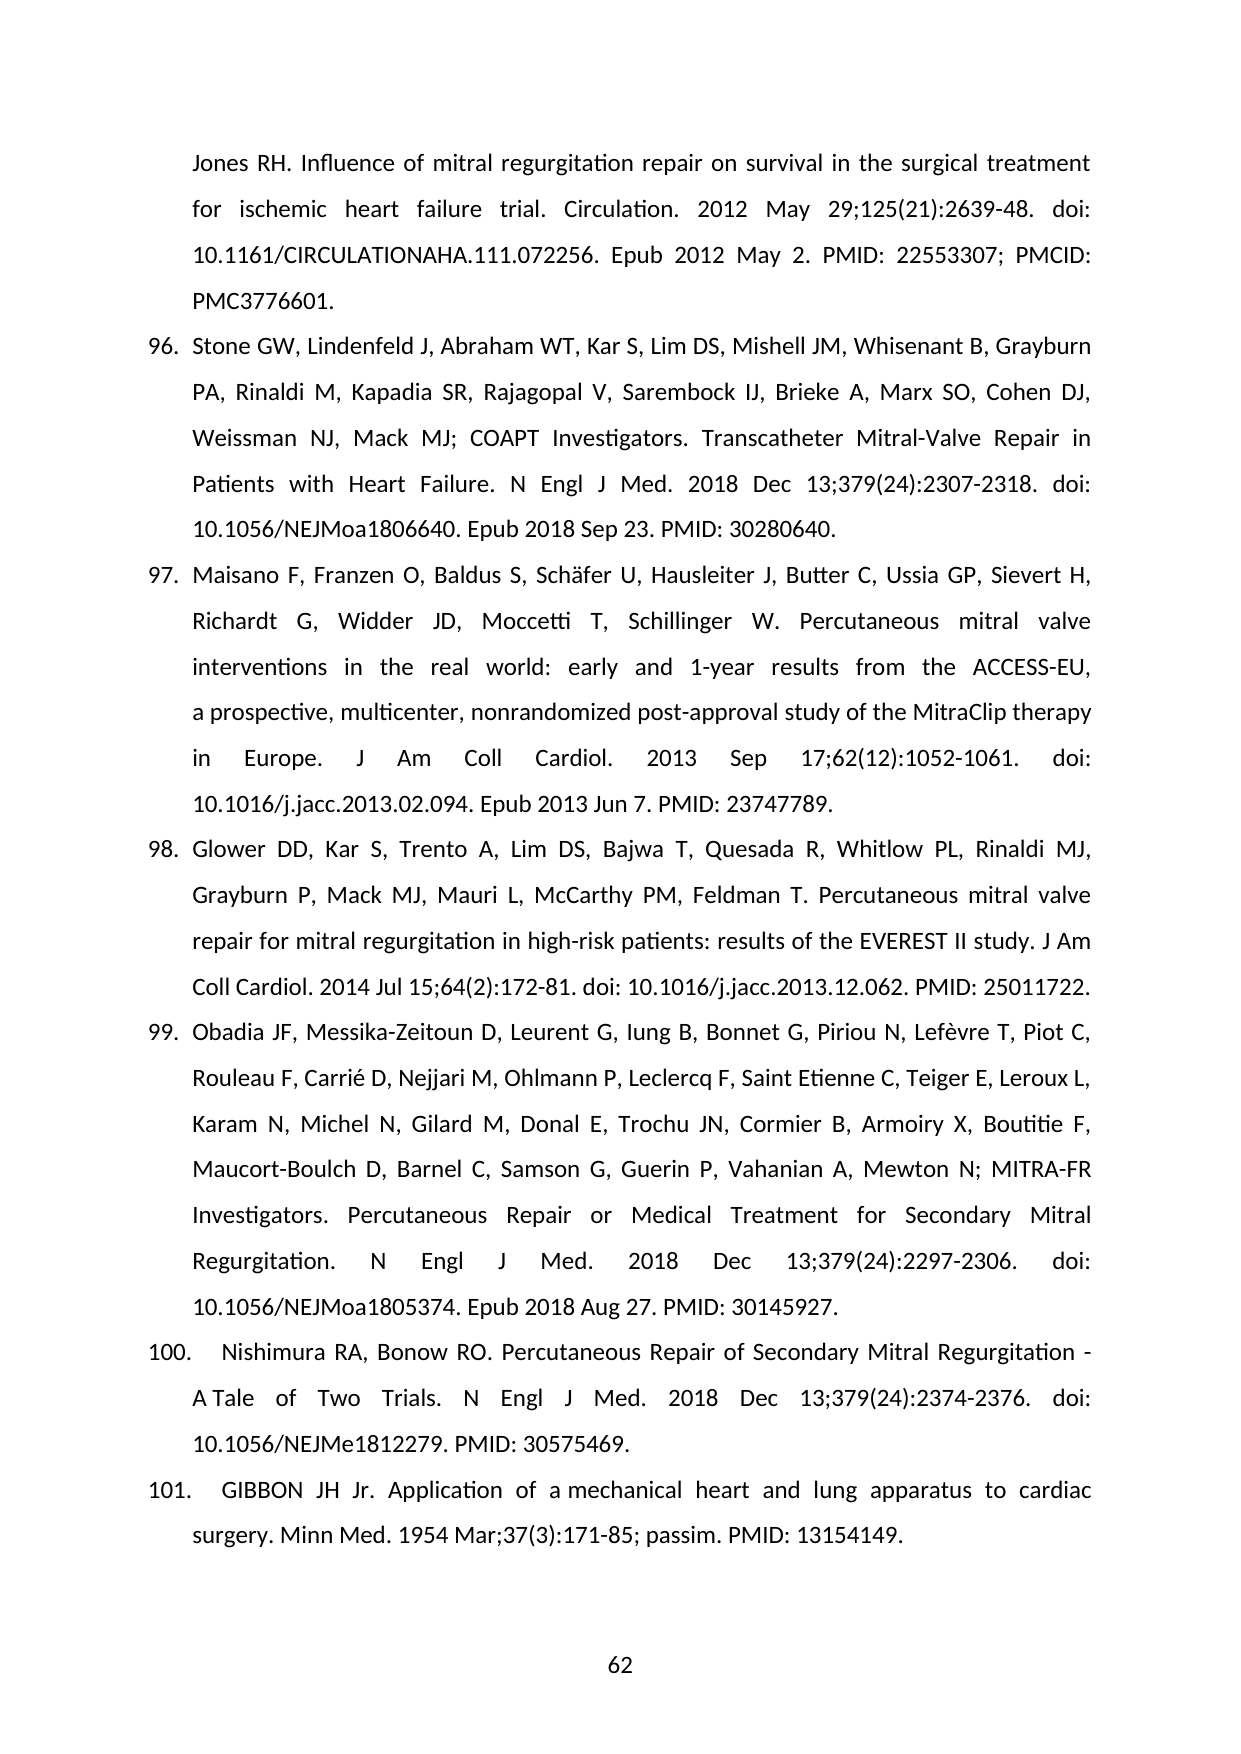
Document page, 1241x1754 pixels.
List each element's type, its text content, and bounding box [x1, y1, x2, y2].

list Stone GW, Lindenfeld J, Abraham WT, Kar S, Lim DS, Mishell JM, Whisenant B, Grayburn PA, Rinaldi M, Kapadia SR, Rajagopal V, Sarembock IJ, Brieke A, Marx SO, Cohen DJ, Weissman NJ, Mack MJ; COAPT Investigators. Transcatheter Mitral-Valve Repair in Patients with Heart Failure. N Engl J Med. 2018 Dec 13;379(24):2307-2318. doi: 10.1056/NEJMoa1806640. Epub 2018 Sep 23. PMID: 30280640. [148, 331, 1093, 544]
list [148, 148, 1093, 315]
list Nishimura RA, Bonow RO. Percutaneous Repair of Secondary Mitral Regurgitation - A Tale of Two Trials. N Engl J Med. 2018 Dec 13;379(24):2374-2376. doi: 10.1056/NEJMe1812279. PMID: 30575469. [148, 1337, 1093, 1458]
list Obadia JF, Messika-Zeitoun D, Leurent G, Iung B, Bonnet G, Piriou N, Lefèvre T, Piot C, Rouleau F, Carrié D, Nejjari M, Ohlmann P, Leclercq F, Saint Etienne C, Teiger E, Leroux L, Karam N, Michel N, Gilard M, Donal E, Trochu JN, Cormier B, Armoiry X, Boutitie F, Maucort-Boulch D, Barnel C, Samson G, Guerin P, Vahanian A, Mewton N; MITRA-FR Investigators. Percutaneous Repair or Medical Treatment for Secondary Mitral Regurgitation. N Engl J Med. 2018 Dec 13;379(24):2297-2306. doi: 10.1056/NEJMoa1805374. Epub 2018 Aug 27. PMID: 30145927. [148, 1016, 1093, 1321]
list Glower DD, Kar S, Trento A, Lim DS, Bajwa T, Quesada R, Whitlow PL, Rinaldi MJ, Grayburn P, Mack MJ, Mauri L, McCarthy PM, Feldman T. Percutaneous mitral valve repair for mitral regurgitation in high-risk patients: results of the EVEREST II study. J Am Coll Cardiol. 2014 Jul 15;64(2):172-81. doi: 10.1016/j.jacc.2013.12.062. PMID: 25011722. [148, 833, 1093, 1001]
list Maisano F, Franzen O, Baldus S, Schäfer U, Hausleiter J, Butter C, Ussia GP, Sievert H, Richardt G, Widder JD, Moccetti T, Schillinger W. Percutaneous mitral valve interventions in the real world: early and 1-year results from the ACCESS-EU, a prospective, multicenter, nonrandomized post-approval study of the MitraClip therapy in Europe. J Am Coll Cardiol. 2013 Sep 17;62(12):1052-1061. doi: 10.1016/j.jacc.2013.02.094. Epub 2013 Jun 7. PMID: 23747789. [148, 559, 1093, 818]
list GIBBON JH Jr. Application of a mechanical heart and lung apparatus to cardiac surgery. Minn Med. 1954 Mar;37(3):171-85; passim. PMID: 13154149. [148, 1474, 1093, 1550]
